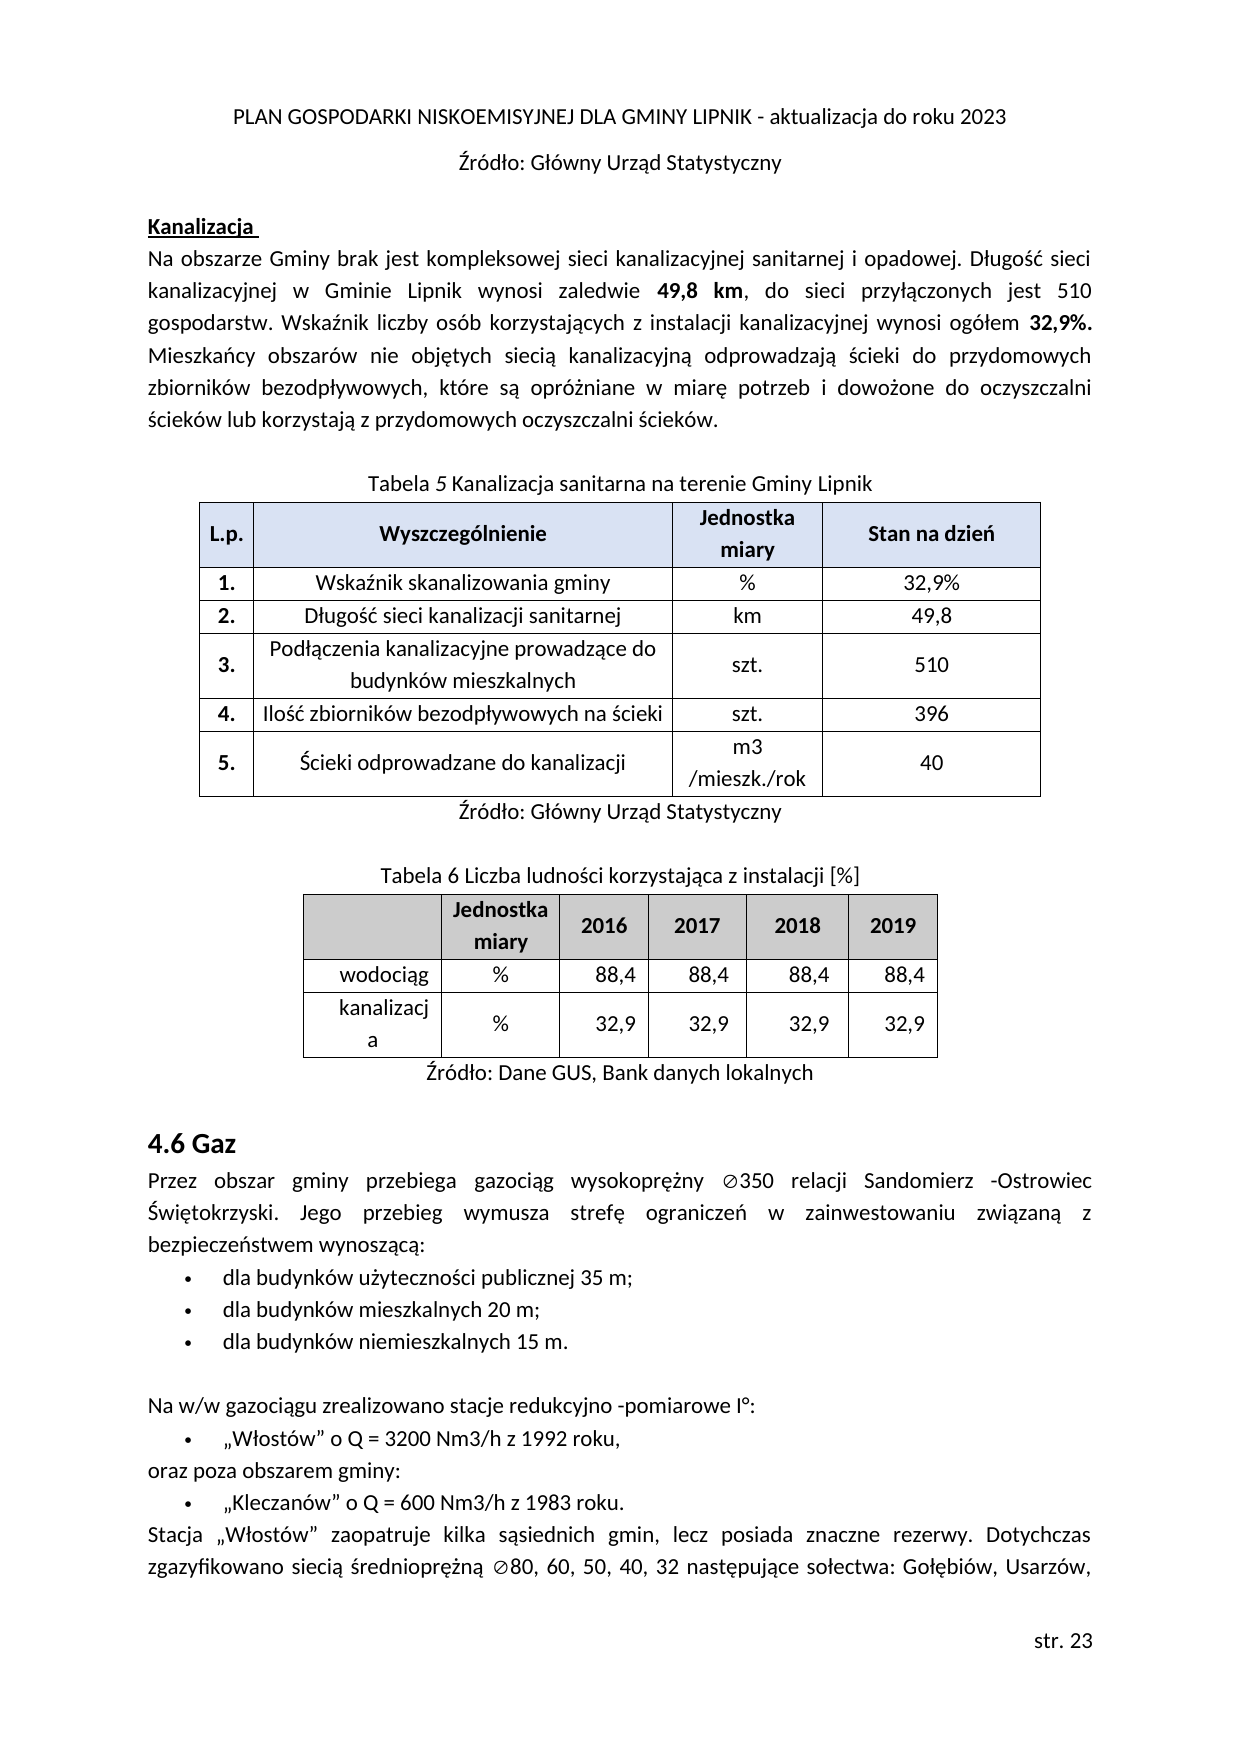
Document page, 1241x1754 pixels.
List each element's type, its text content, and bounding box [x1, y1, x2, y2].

text Źródło: Główny Urząd Statystyczny [148, 797, 1093, 825]
table_cell 396 [823, 699, 1040, 731]
table_cell 40 [823, 732, 1040, 796]
table_cell % [673, 568, 822, 600]
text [148, 1520, 1093, 1580]
table_cell Podłączenia kanalizacyjne prowadzące do budynków mieszkalnych [254, 634, 672, 698]
table_header Stan na dzień [823, 503, 1040, 567]
table_cell 32,9 [747, 993, 848, 1057]
table_cell 2. [200, 601, 253, 633]
table_cell 88,4 [747, 960, 848, 992]
table_cell % [442, 960, 559, 992]
table_header Jednostka miary [673, 503, 822, 567]
text Tabela 6 Liczba ludności korzystająca z instalacji [%] [148, 862, 1093, 890]
list „Kleczanów” o Q = 600 Nm3/h z 1983 roku. [185, 1488, 1093, 1516]
table_cell Ścieki odprowadzane do kanalizacji [254, 732, 672, 796]
table_cell 88,4 [560, 960, 648, 992]
table_cell 32,9 [560, 993, 648, 1057]
table_cell Wskaźnik skanalizowania gminy [254, 568, 672, 600]
table_cell 32,9% [823, 568, 1040, 600]
table_header [304, 895, 441, 959]
table_cell szt. [673, 634, 822, 698]
text Źródło: Dane GUS, Bank danych lokalnych [148, 1058, 1093, 1086]
table_cell 3. [200, 634, 253, 698]
table_cell 88,4 [649, 960, 746, 992]
table_cell 32,9 [849, 993, 937, 1057]
text Źródło: Główny Urząd Statystyczny [148, 148, 1093, 176]
text Na obszarze Gminy brak jest kompleksowej sieci kanalizacyjnej sanitarnej i opadowej. Długość sieci kanalizacyjnej w Gminie Lipnik wynosi zaledwie 49,8 km, do sieci przyłączonych jest 510 gospodarstw. Wskaźnik liczby osób korzystających z instalacji kanalizacyjnej wynosi ogółem 32,9%. Mieszkańcy obszarów nie objętych siecią kanalizacyjną odprowadzają ścieki do przydomowych zbiorników bezodpływowych, które są opróżniane w miarę potrzeb i dowożone do oczyszczalni ścieków lub korzystają z przydomowych oczyszczalni ścieków. [148, 244, 1093, 433]
list dla budynków użyteczności publicznej 35 m; [185, 1263, 1093, 1291]
table_header Wyszczególnienie [254, 503, 672, 567]
table_cell 510 [823, 634, 1040, 698]
table_header 2018 [747, 895, 848, 959]
table_header Jednostka miary [442, 895, 559, 959]
table_header L.p. [200, 503, 253, 567]
table_cell Długość sieci kanalizacji sanitarnej [254, 601, 672, 633]
table_cell 4. [200, 699, 253, 731]
table_cell km [673, 601, 822, 633]
table_cell m3 /mieszk./rok [673, 732, 822, 796]
list dla budynków niemieszkalnych 15 m. [185, 1327, 1093, 1355]
subtitle 4.6 Gaz [148, 1125, 1093, 1161]
table_cell 5. [200, 732, 253, 796]
table_cell 49,8 [823, 601, 1040, 633]
table_cell 1. [200, 568, 253, 600]
table_cell Ilość zbiorników bezodpływowych na ścieki [254, 699, 672, 731]
text oraz poza obszarem gminy: [148, 1456, 1093, 1484]
table_cell 32,9 [649, 993, 746, 1057]
table_header 2016 [560, 895, 648, 959]
table_header 2017 [649, 895, 746, 959]
table_cell % [442, 993, 559, 1057]
table_cell kanalizacja [304, 993, 441, 1057]
text Kanalizacja [148, 212, 1093, 240]
list „Włostów” o Q = 3200 Nm3/h z 1992 roku, [185, 1424, 1093, 1452]
table_header 2019 [849, 895, 937, 959]
text Na w/w gazociągu zrealizowano stacje redukcyjno -pomiarowe I°: [148, 1391, 1093, 1419]
list dla budynków mieszkalnych 20 m; [185, 1295, 1093, 1323]
text Przez obszar gminy przebiega gazociąg wysokoprężny 350 relacji Sandomierz -Ostrowiec Świętokrzyski. Jego przebieg wymusza strefę ograniczeń w zainwestowaniu związaną z bezpieczeństwem wynoszącą: [148, 1166, 1093, 1258]
table_cell 88,4 [849, 960, 937, 992]
table_cell szt. [673, 699, 822, 731]
table_cell wodociąg [304, 960, 441, 992]
text Tabela 5 Kanalizacja sanitarna na terenie Gminy Lipnik [148, 469, 1093, 497]
